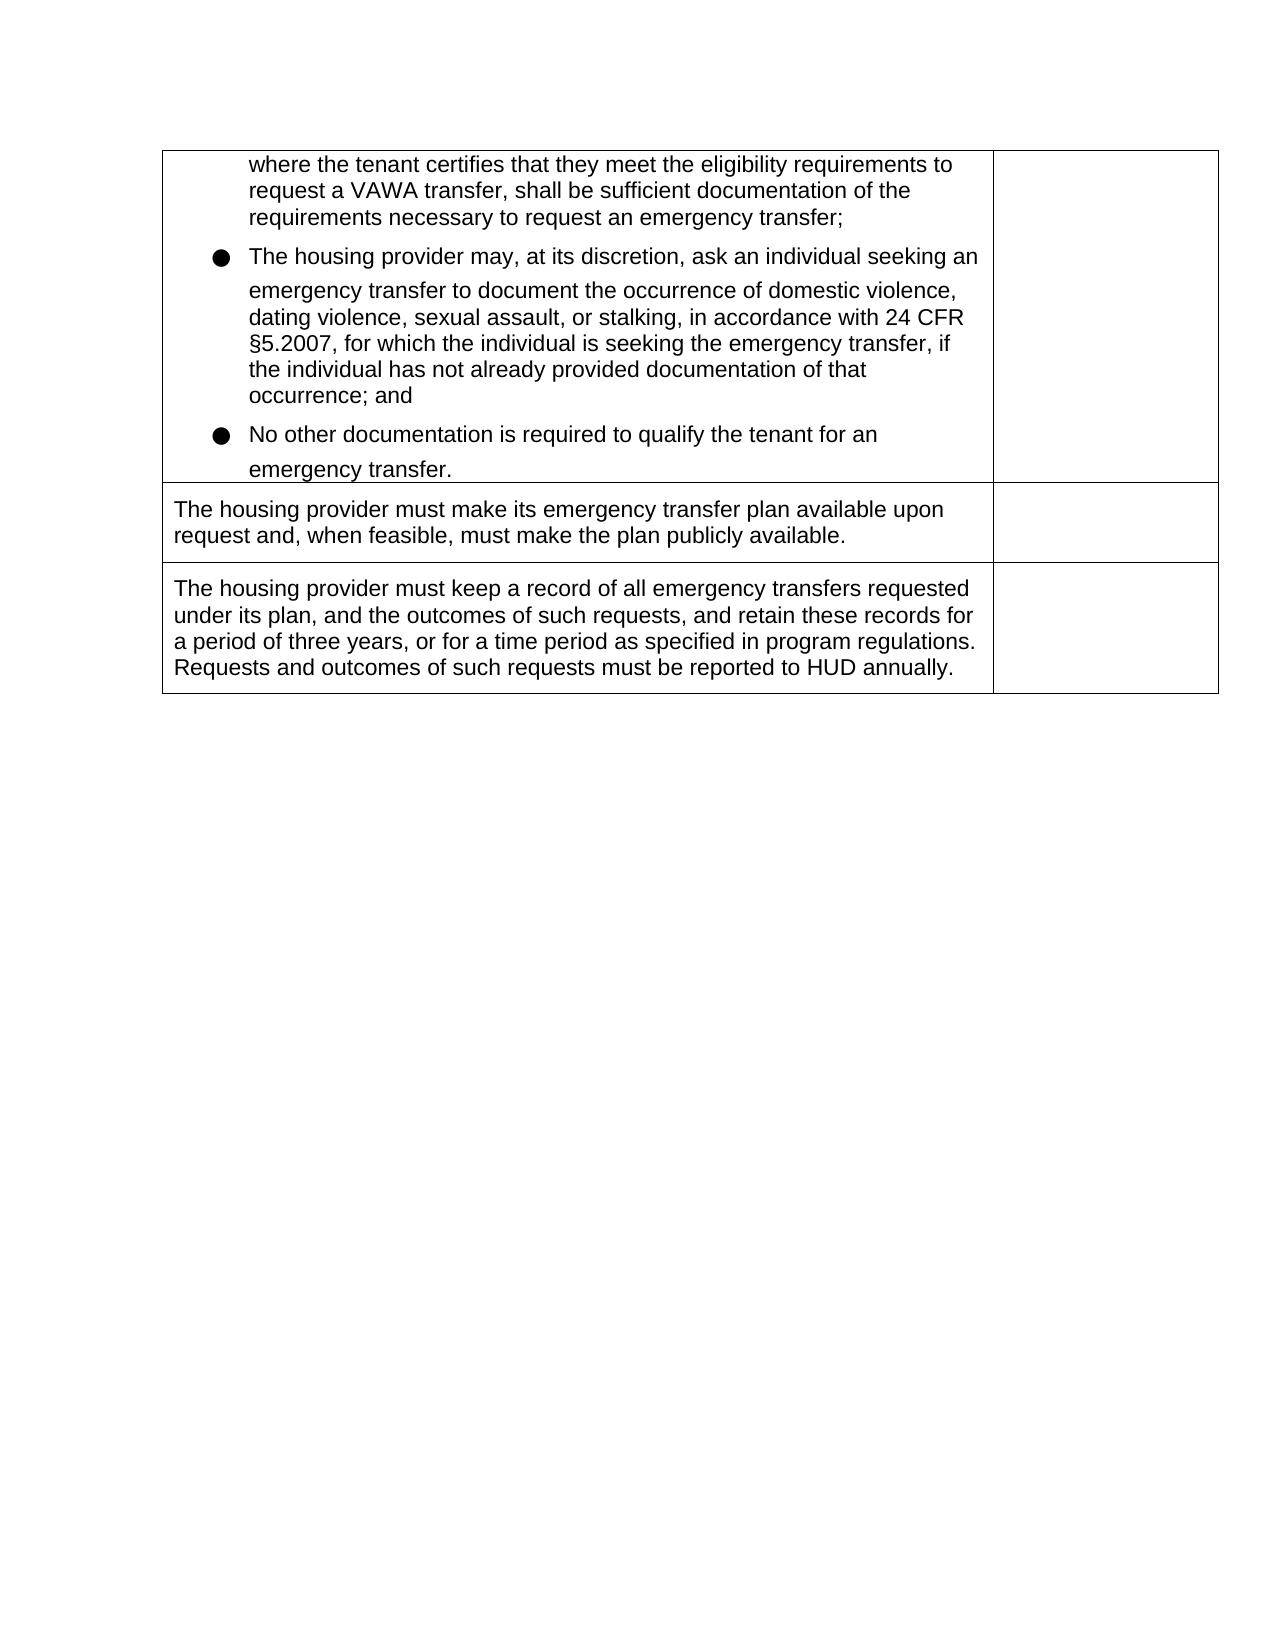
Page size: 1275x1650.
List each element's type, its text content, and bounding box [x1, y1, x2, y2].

table_cell The housing provider must keep a record of all emergency transfers requested under its plan, and the outcomes of such requests, and retain these records for a period of three years, or for a time period as specified in program regulations. Requests and outcomes of such requests must be reported to HUD annually. [163, 563, 993, 693]
table_cell [994, 483, 1218, 562]
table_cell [163, 151, 993, 482]
table_cell [994, 563, 1218, 693]
table_cell [994, 151, 1218, 482]
table_cell The housing provider must make its emergency transfer plan available upon request and, when feasible, must make the plan publicly available. [163, 483, 993, 562]
